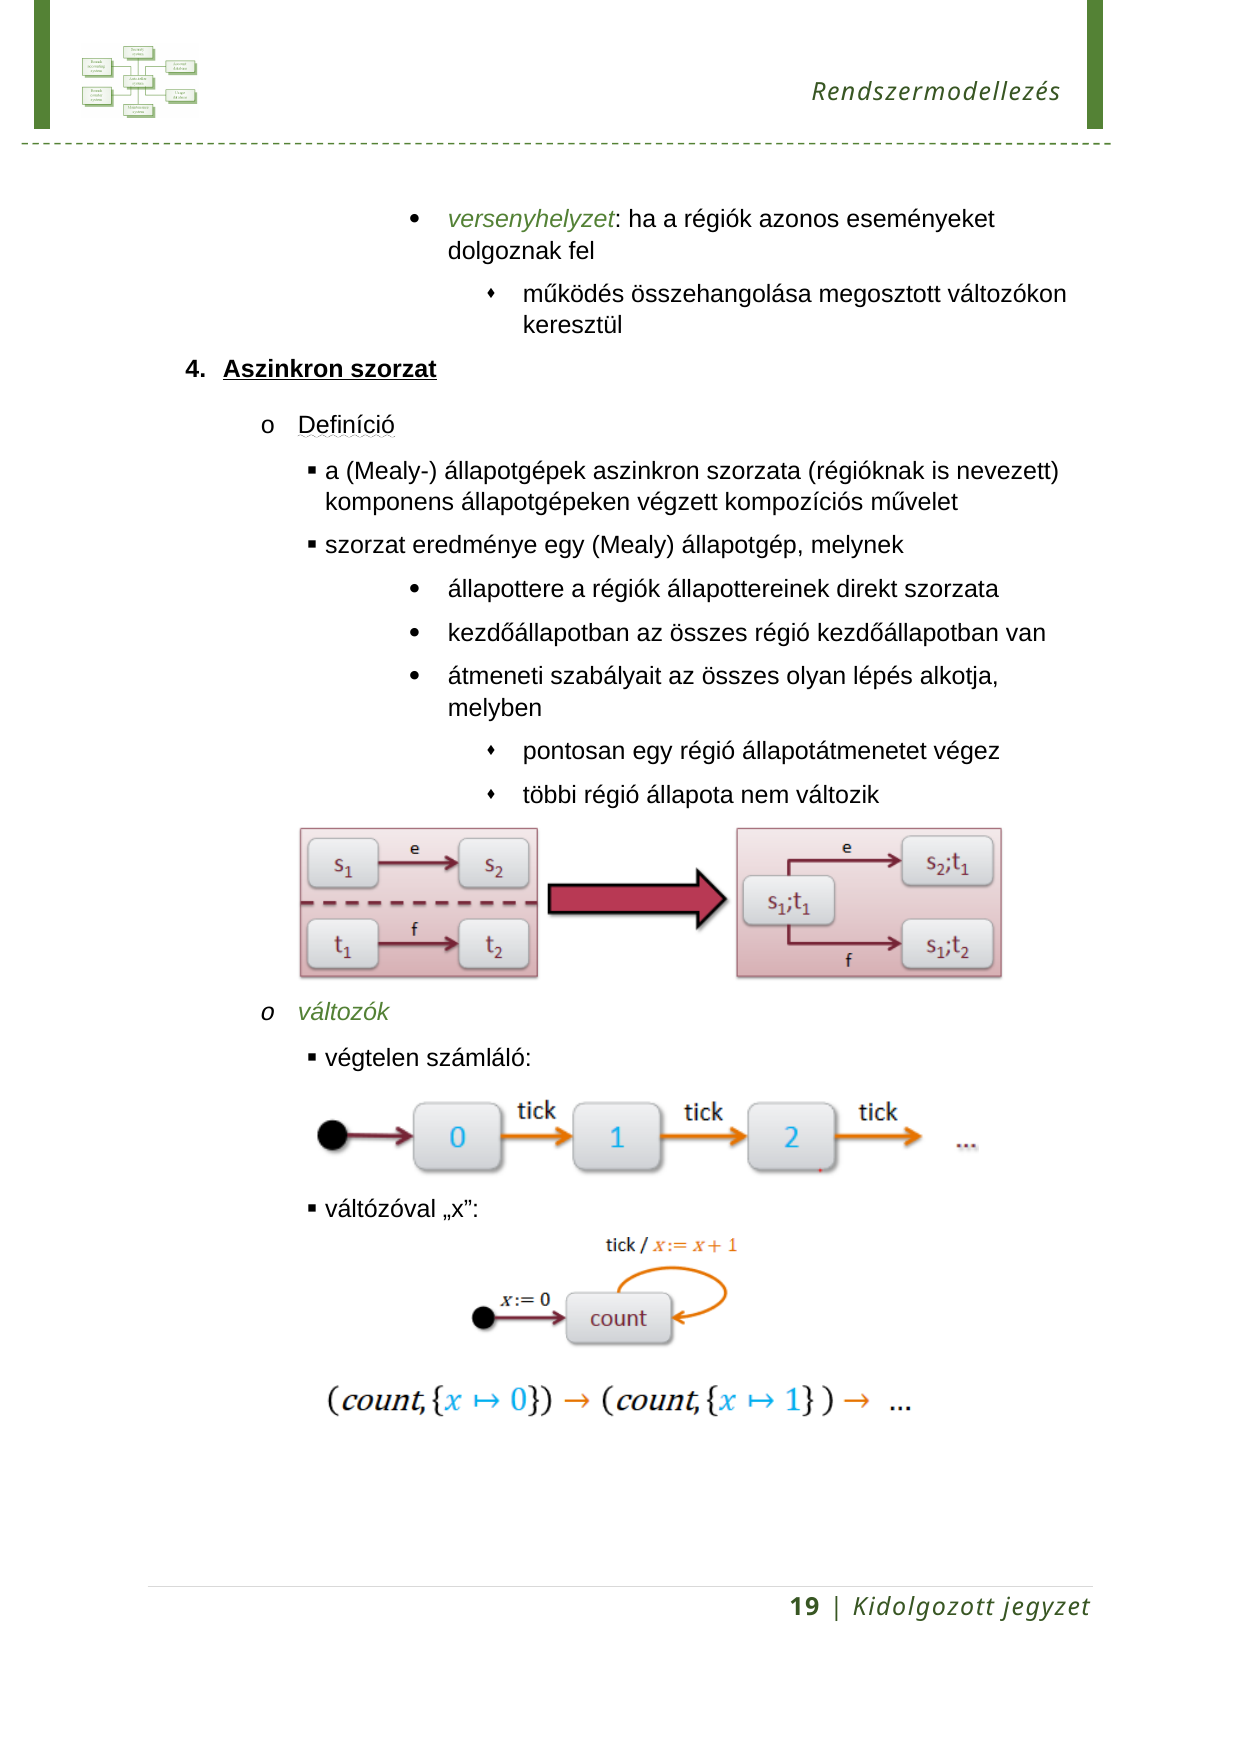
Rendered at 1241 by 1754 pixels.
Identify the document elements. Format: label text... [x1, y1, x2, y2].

list végtelen számláló: [306, 1043, 1093, 1072]
list Aszinkron szorzat [185, 354, 1093, 383]
list működés összehangolása megosztott változókon keresztül [485, 279, 1093, 339]
list változók [260, 997, 1093, 1028]
list Definíció [260, 410, 1093, 441]
list kezdőállapotban az összes régió kezdőállapotban van [410, 618, 1093, 647]
picture [310, 1237, 922, 1421]
list váltózóval „x”: [306, 1193, 1093, 1222]
list a (Mealy-) állapotgépek aszinkron szorzata (régióknak is nevezett) komponens állapotgépeken végzett kompozíciós művelet [306, 456, 1093, 516]
list szorzat eredménye egy (Mealy) állapotgép, melynek [306, 530, 1093, 559]
picture [295, 823, 1008, 983]
list átmeneti szabályait az összes olyan lépés alkotja, melyben [410, 661, 1093, 721]
list pontosan egy régió állapotátmenetet végez [485, 736, 1093, 765]
picture [310, 1086, 979, 1179]
list állapottere a régiók állapottereinek direkt szorzata [410, 574, 1093, 603]
list versenyhelyzet: ha a régiók azonos eseményeket dolgoznak fel [410, 204, 1093, 264]
list többi régió állapota nem változik [485, 780, 1093, 808]
